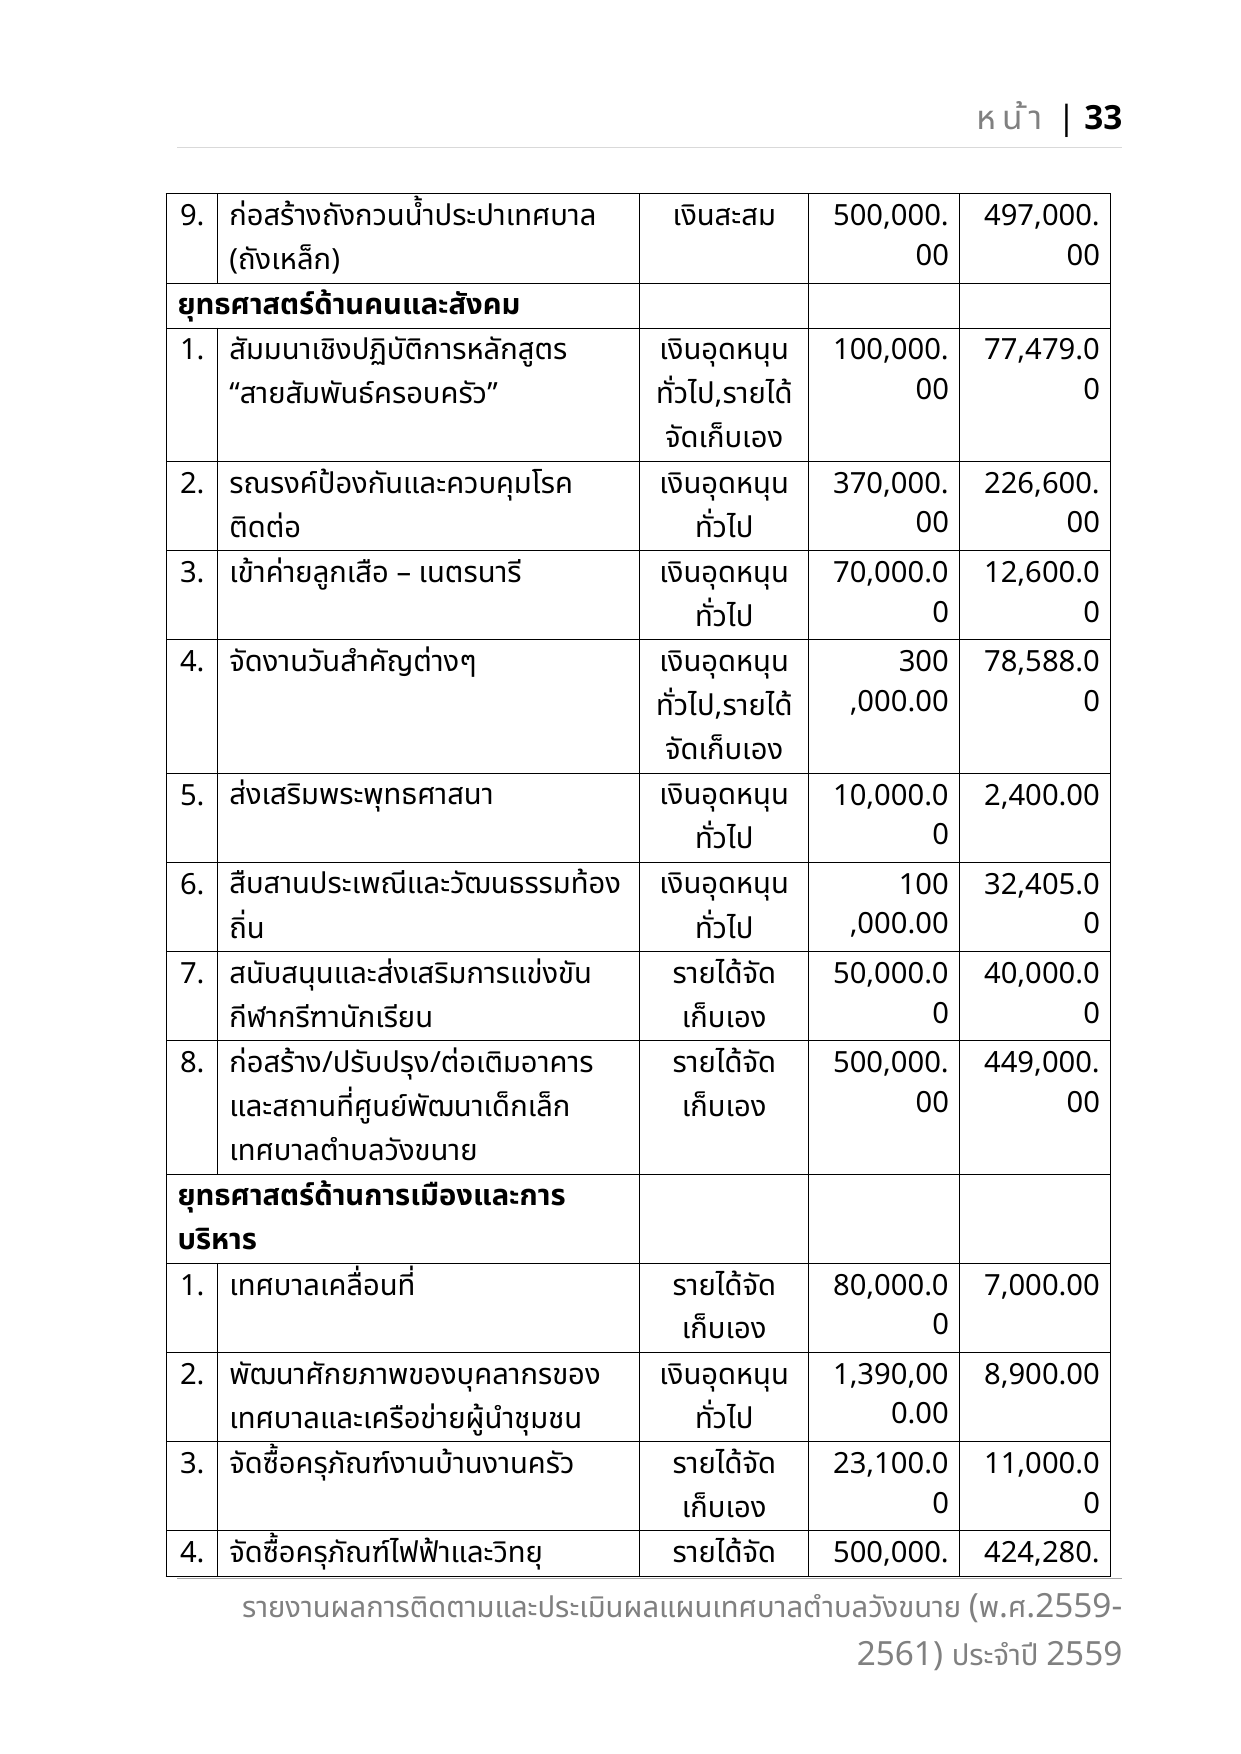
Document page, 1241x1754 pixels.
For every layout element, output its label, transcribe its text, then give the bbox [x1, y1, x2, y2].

table_cell 2. [167, 1353, 217, 1441]
table_cell 4. [167, 640, 217, 773]
table_cell 3. [167, 551, 217, 639]
table_cell 12,600.00 [960, 551, 1110, 639]
table_cell [809, 1175, 959, 1263]
table_cell 70,000.00 [809, 551, 959, 639]
table_cell 449,000.00 [960, 1041, 1110, 1174]
table_cell 4. [167, 1531, 217, 1576]
table_cell [809, 284, 959, 328]
table_cell รายได้จัดเก็บเอง [640, 1442, 808, 1530]
table_cell สัมมนาเชิงปฏิบัติการหลักสูตร “สายสัมพันธ์ครอบครัว” [218, 329, 639, 461]
table_cell รายได้จัดเก็บเอง [640, 952, 808, 1040]
table_cell 8. [167, 1041, 217, 1174]
table_cell 9. [167, 194, 217, 282]
table_cell 2. [167, 462, 217, 550]
table_cell 3. [167, 1442, 217, 1530]
table_cell เงินอุดหนุนทั่วไป [640, 863, 808, 951]
table_cell 500,000.00 [809, 1531, 959, 1576]
table_cell จัดซื้อครุภัณฑ์งานบ้านงานครัว [218, 1442, 639, 1530]
table_cell 7,000.00 [960, 1264, 1110, 1352]
table_cell 300 ,000.00 [809, 640, 959, 773]
table_cell สนับสนุนและส่งเสริมการแข่งขันกีฬากรีฑานักเรียน [218, 952, 639, 1040]
table_cell 50,000.00 [809, 952, 959, 1040]
table_cell 7. [167, 952, 217, 1040]
table_cell [960, 284, 1110, 328]
table_cell 100 ,000.00 [809, 863, 959, 951]
table_cell 40,000.00 [960, 952, 1110, 1040]
table_cell 2,400.00 [960, 774, 1110, 862]
table_cell ยุทธศาสตร์ด้านคนและสังคม [167, 284, 639, 328]
table_cell [640, 284, 808, 328]
table_cell 1. [167, 1264, 217, 1352]
table_cell 78,588.00 [960, 640, 1110, 773]
table_cell สืบสานประเพณีและวัฒนธรรมท้องถิ่น [218, 863, 639, 951]
table_cell เงินอุดหนุนทั่วไป [640, 462, 808, 550]
table_cell 226,600.00 [960, 462, 1110, 550]
table_cell 1,390,000.00 [809, 1353, 959, 1441]
table_cell 497,000.00 [960, 194, 1110, 282]
table_cell 10,000.00 [809, 774, 959, 862]
table_cell ส่งเสริมพระพุทธศาสนา [218, 774, 639, 862]
table_cell 6. [167, 863, 217, 951]
table_cell เงินสะสม [640, 194, 808, 282]
table_cell รณรงค์ป้องกันและควบคุมโรคติดต่อ [218, 462, 639, 550]
table_cell ก่อสร้าง/ปรับปรุง/ต่อเติมอาคารและสถานที่ศูนย์พัฒนาเด็กเล็กเทศบาลตำบลวังขนาย [218, 1041, 639, 1174]
table_cell 23,100.00 [809, 1442, 959, 1530]
table_cell 500,000.00 [809, 1041, 959, 1174]
table_cell ก่อสร้างถังกวนน้ำประปาเทศบาล (ถังเหล็ก) [218, 194, 639, 282]
table_cell 11,000.00 [960, 1442, 1110, 1530]
table_cell 8,900.00 [960, 1353, 1110, 1441]
table_cell เงินอุดหนุนทั่วไป [640, 551, 808, 639]
table_cell 370,000.00 [809, 462, 959, 550]
table_cell 80,000.00 [809, 1264, 959, 1352]
table_cell เงินอุดหนุนทั่วไป [640, 1353, 808, 1441]
table_cell รายได้จัดเก็บเอง [640, 1531, 808, 1576]
table_cell เงินอุดหนุนทั่วไป [640, 774, 808, 862]
table_cell เข้าค่ายลูกเสือ – เนตรนารี [218, 551, 639, 639]
table_cell เงินอุดหนุนทั่วไป,รายได้จัดเก็บเอง [640, 329, 808, 461]
table_cell จัดงานวันสำคัญต่างๆ [218, 640, 639, 773]
table_cell พัฒนาศักยภาพของบุคลากรของเทศบาลและเครือข่ายผู้นำชุมชน [218, 1353, 639, 1441]
table_cell 77,479.00 [960, 329, 1110, 461]
table_cell [960, 1175, 1110, 1263]
table_cell เทศบาลเคลื่อนที่ [218, 1264, 639, 1352]
table_cell 500,000.00 [809, 194, 959, 282]
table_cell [218, 1531, 639, 1576]
table_cell [640, 1175, 808, 1263]
table_cell รายได้จัดเก็บเอง [640, 1264, 808, 1352]
table_cell รายได้จัดเก็บเอง [640, 1041, 808, 1174]
table_cell ยุทธศาสตร์ด้านการเมืองและการบริหาร [167, 1175, 639, 1263]
table_cell 32,405.00 [960, 863, 1110, 951]
table_cell 5. [167, 774, 217, 862]
table_cell 100,000.00 [809, 329, 959, 461]
table_cell เงินอุดหนุนทั่วไป,รายได้จัดเก็บเอง [640, 640, 808, 773]
table_cell 424,280.00 [960, 1531, 1110, 1576]
table_cell 1. [167, 329, 217, 461]
